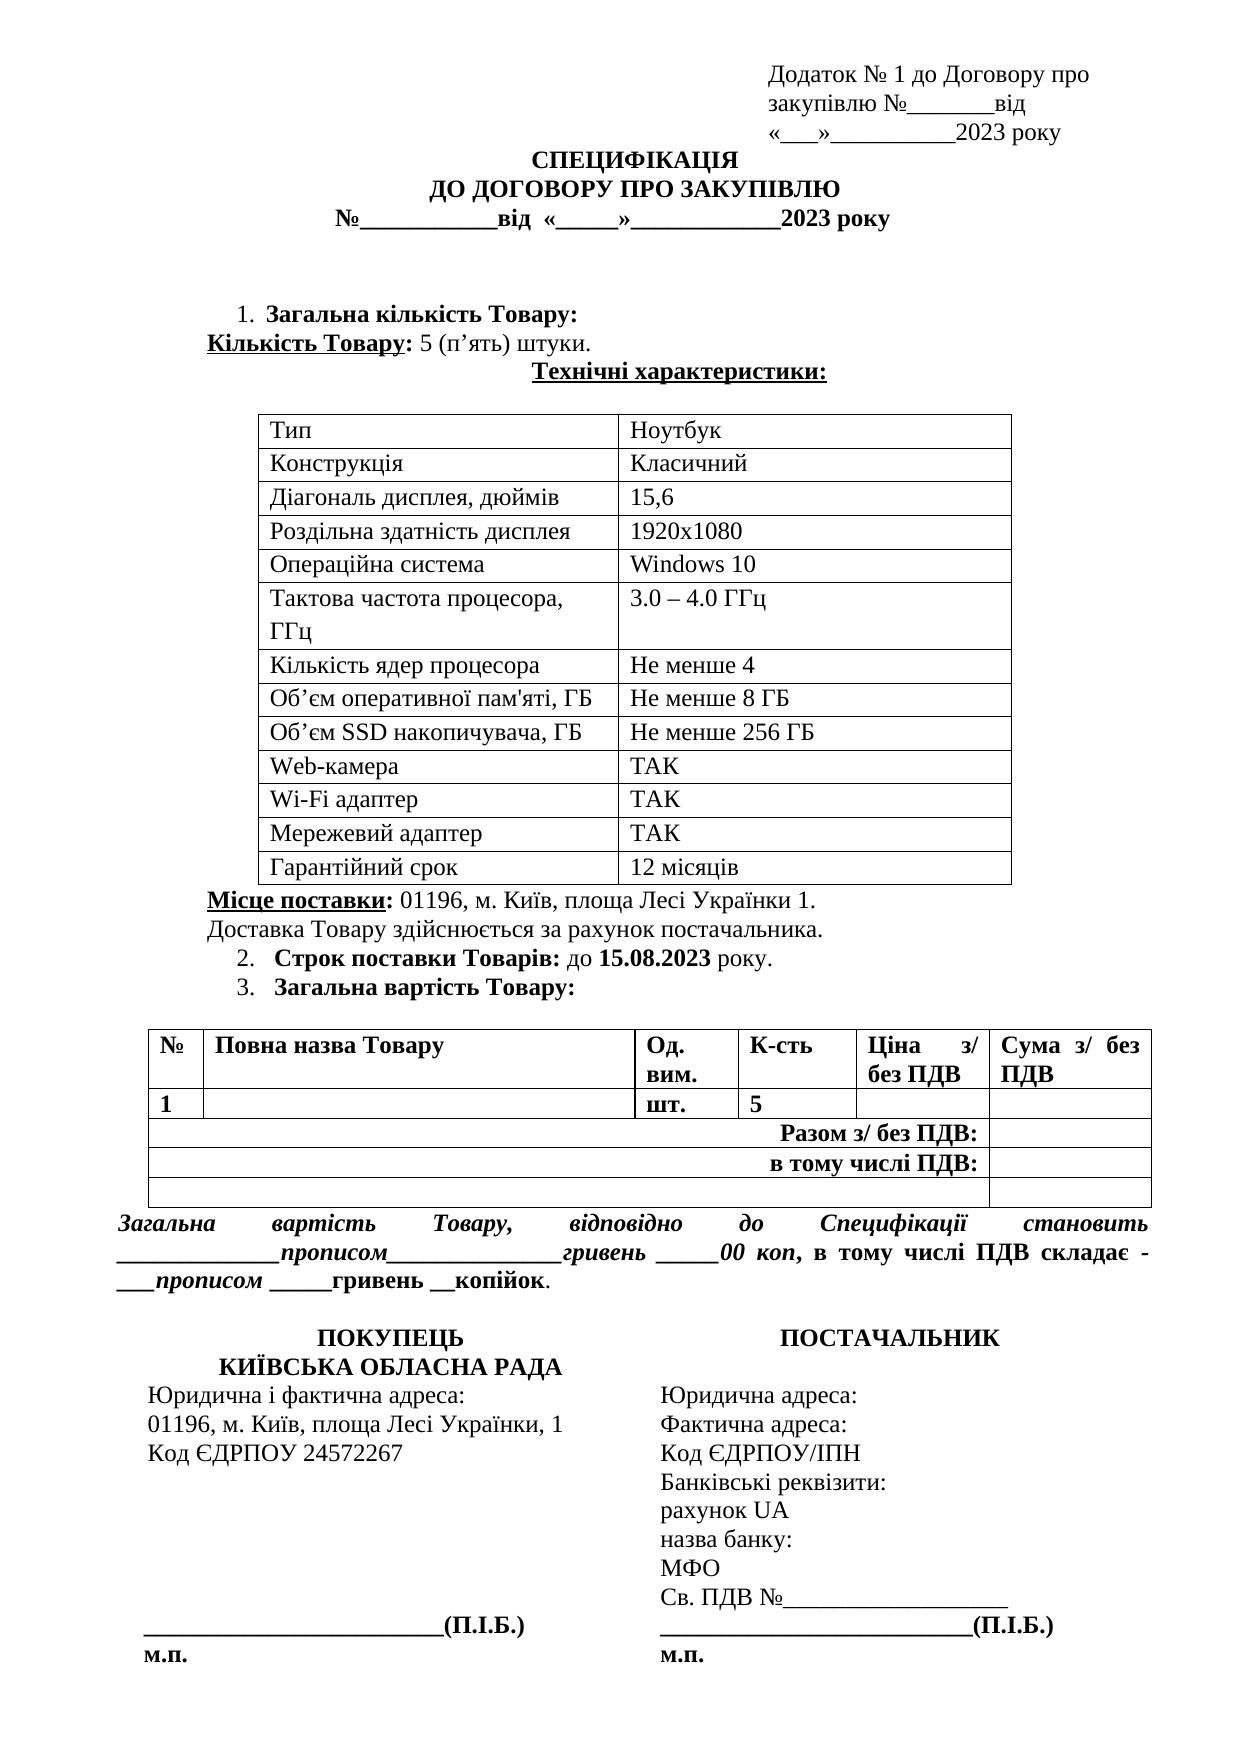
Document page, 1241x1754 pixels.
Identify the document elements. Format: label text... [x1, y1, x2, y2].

table_header Повна назва Товару [204, 1030, 634, 1088]
table_cell [990, 1148, 1151, 1177]
list Загальна кількість Товару: [118, 299, 1152, 328]
table_cell Тактова частота процесора, ГГц [259, 583, 618, 649]
table_cell ТАК [619, 751, 1011, 783]
text СПЕЦИФІКАЦІЯ [118, 145, 1152, 174]
table_cell в тому числі ПДВ: [149, 1148, 989, 1177]
table_cell 5 [739, 1089, 856, 1117]
table_cell Юридична адреса: Фактична адреса: Код ЄДРПОУ/ІПН Банківські реквізити: рахунок UА назва банку: МФО Св. ПДВ №__________________ _________________________(П.І.Б.) м.п. [649, 1380, 1131, 1697]
text ДО ДОГОВОРУ ПРО ЗАКУПІВЛЮ [118, 174, 1152, 203]
table_cell Роздільна здатність дисплея [259, 516, 618, 548]
table_header Тип [259, 415, 618, 447]
text №___________від «_____»____________2023 року [15, 203, 1152, 232]
table_cell Гарантійний срок [259, 852, 618, 884]
text Місце поставки: 01196, м. Київ, площа Лесі Українки 1. [118, 885, 1152, 914]
table_cell [990, 1089, 1151, 1117]
table_cell Wi-Fi адаптер [259, 784, 618, 817]
table_header Ноутбук [619, 415, 1011, 447]
table_cell Не менше 256 ГБ [619, 717, 1011, 750]
table_cell Windows 10 [619, 550, 1011, 582]
table_cell Кількість ядер процесора [259, 650, 618, 682]
text Кількість Товару: 5 (п’ять) штуки. [207, 328, 1152, 356]
table_cell [990, 1119, 1151, 1147]
list Строк поставки Товарів: до 15.08.2023 року. [236, 943, 1152, 972]
table_cell ТАК [619, 818, 1011, 851]
table_header Од. вим. [636, 1030, 738, 1088]
table_cell 3.0 – 4.0 ГГц [619, 583, 1011, 649]
table_header Ціна з/ без ПДВ [857, 1030, 989, 1088]
table_header ПОСТАЧАЛЬНИК [649, 1323, 1131, 1380]
text Загальна вартість Товару, відповідно до Специфікації становить _____________прописом______________гривень _____00 коп, в тому числі ПДВ складає -___прописом _____гривень __копійок. [118, 1208, 1152, 1294]
table_cell Об’єм SSD накопичувача, ГБ [259, 717, 618, 750]
table_cell Діагональ дисплея, дюймів [259, 482, 618, 515]
table_cell 15,6 [619, 482, 1011, 515]
table_cell [990, 1178, 1151, 1207]
table_cell Мережевий адаптер [259, 818, 618, 851]
text Доставка Товару здійснюється за рахунок постачальника. [207, 914, 1152, 943]
table_cell Об’єм оперативної пам'яті, ГБ [259, 684, 618, 716]
table_cell шт. [636, 1089, 738, 1117]
table_cell Юридична і фактична адреса: 01196, м. Київ, площа Лесі Українки, 1 Код ЄДРПОУ 24572267 ________________________(П.І.Б.) м.п. [133, 1380, 649, 1697]
list Загальна вартість Товару: [236, 972, 1152, 1000]
table_cell [149, 1178, 989, 1207]
table_header № [149, 1030, 203, 1088]
table_cell Операційна система [259, 550, 618, 582]
table_cell 1920х1080 [619, 516, 1011, 548]
table_cell Не менше 8 ГБ [619, 684, 1011, 716]
table_cell 12 місяців [619, 852, 1011, 884]
text Технічні характеристики: [118, 356, 1152, 385]
table_cell Web-камера [259, 751, 618, 783]
table_cell Не менше 4 [619, 650, 1011, 682]
table_header ПОКУПЕЦЬ КИЇВСЬКА ОБЛАСНА РАДА [133, 1323, 649, 1380]
table_header К-сть [739, 1030, 856, 1088]
table_cell Класичний [619, 449, 1011, 481]
table_cell [204, 1089, 634, 1117]
table_cell ТАК [619, 784, 1011, 817]
table_header Сума з/ без ПДВ [990, 1030, 1151, 1088]
table_cell Разом з/ без ПДВ: [149, 1119, 989, 1147]
table_cell 1 [149, 1089, 203, 1117]
table_cell Конструкція [259, 449, 618, 481]
table_cell [857, 1089, 989, 1117]
text Додаток № 1 до Договору про закупівлю №_______від «___»__________2023 року [768, 59, 1152, 145]
